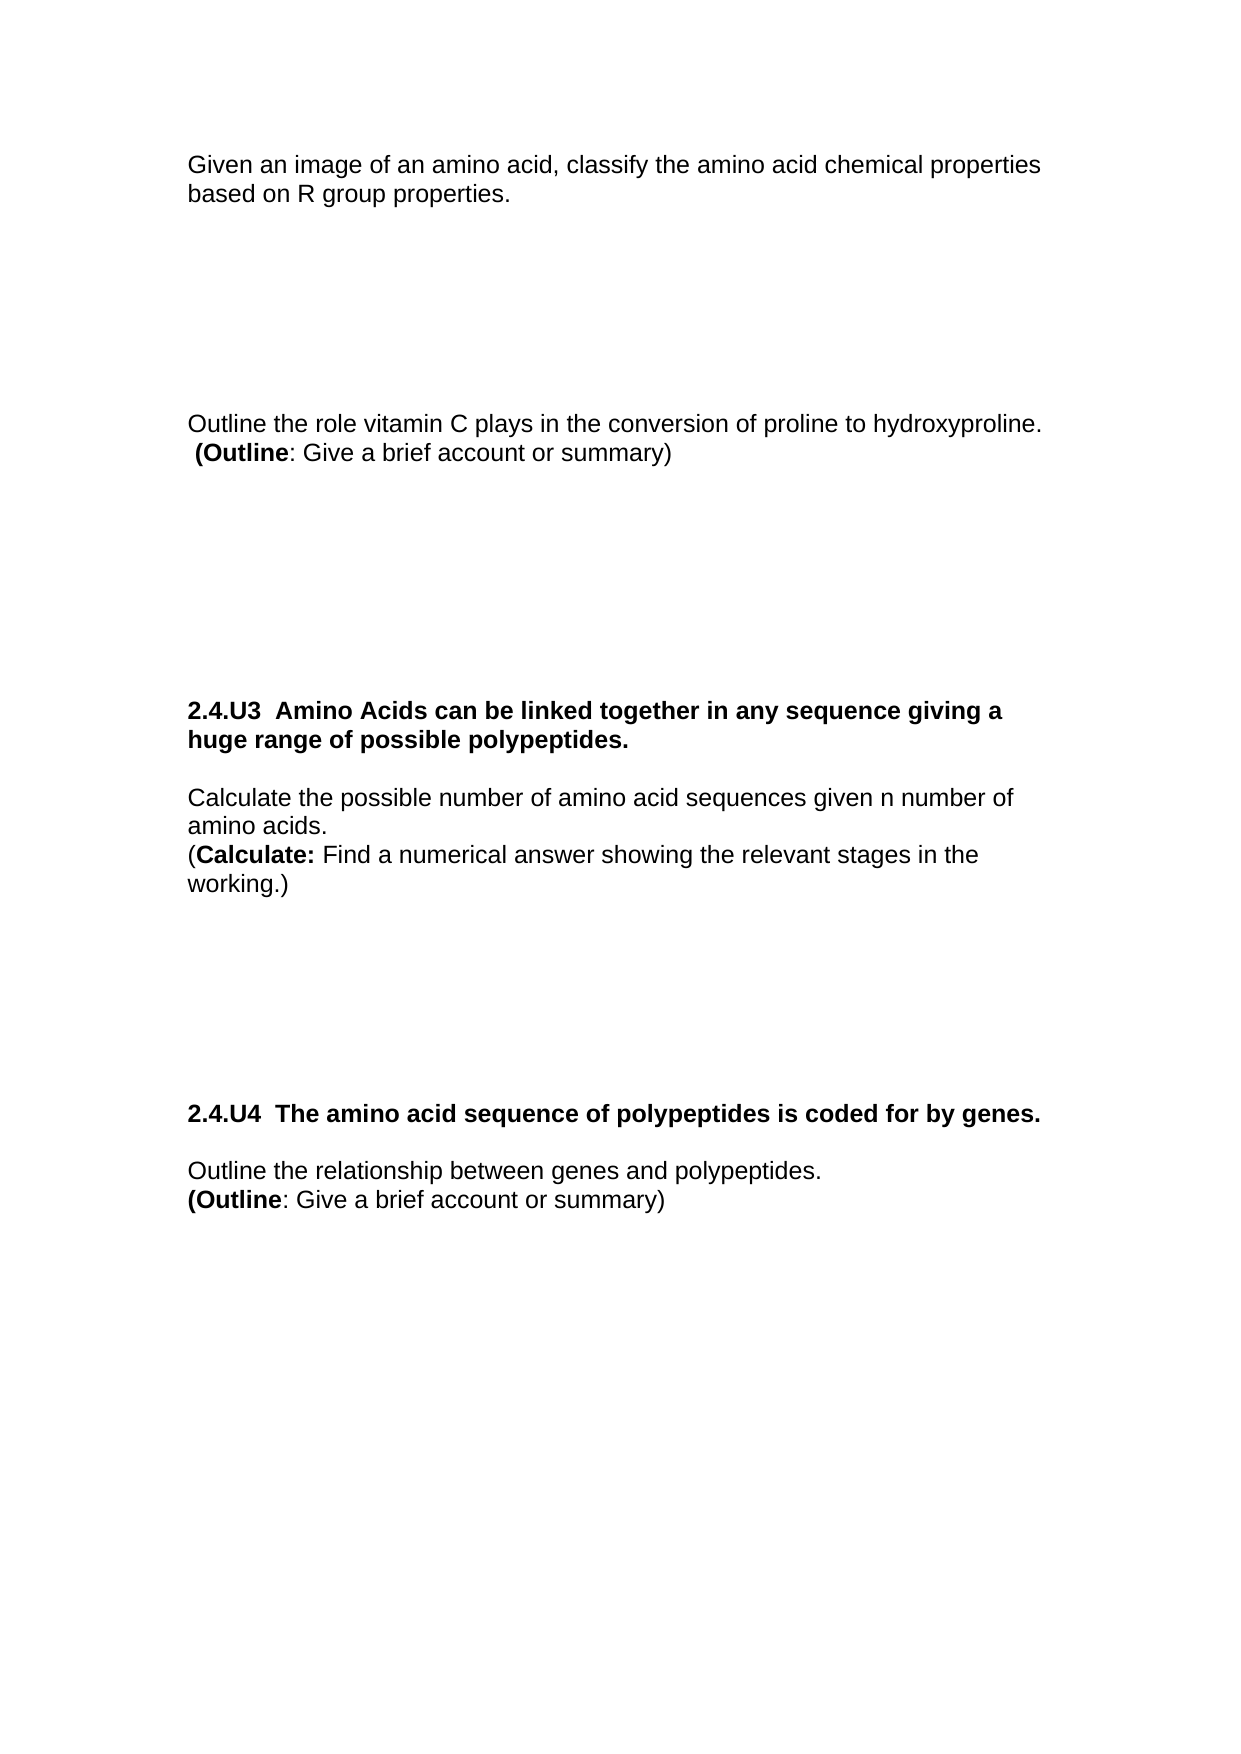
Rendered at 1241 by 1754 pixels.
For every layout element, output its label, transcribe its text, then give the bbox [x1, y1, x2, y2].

text 2.4.U3 Amino Acids can be linked together in any sequence giving a huge range of possible polypeptides. [187, 696, 1053, 754]
text ​(Outline: Give a brief account or summary) [187, 437, 1053, 466]
text (Outline: Give a brief account or summary) [187, 1185, 1053, 1214]
text Outline the role vitamin C plays in the conversion of proline to hydroxyproline. [187, 409, 1053, 437]
text Calculate the possible number of amino acid sequences given n number of amino acids. [187, 782, 1053, 840]
text (Calculate: Find a numerical answer showing the relevant stages in the working.) [187, 840, 1053, 897]
text Given an image of an amino acid, classify the amino acid chemical properties based on R group properties. [187, 150, 1053, 207]
text 2.4.U4 The amino acid sequence of polypeptides is coded for by genes. [187, 1099, 1053, 1127]
text Outline the relationship between genes and polypeptides. [187, 1156, 1053, 1185]
